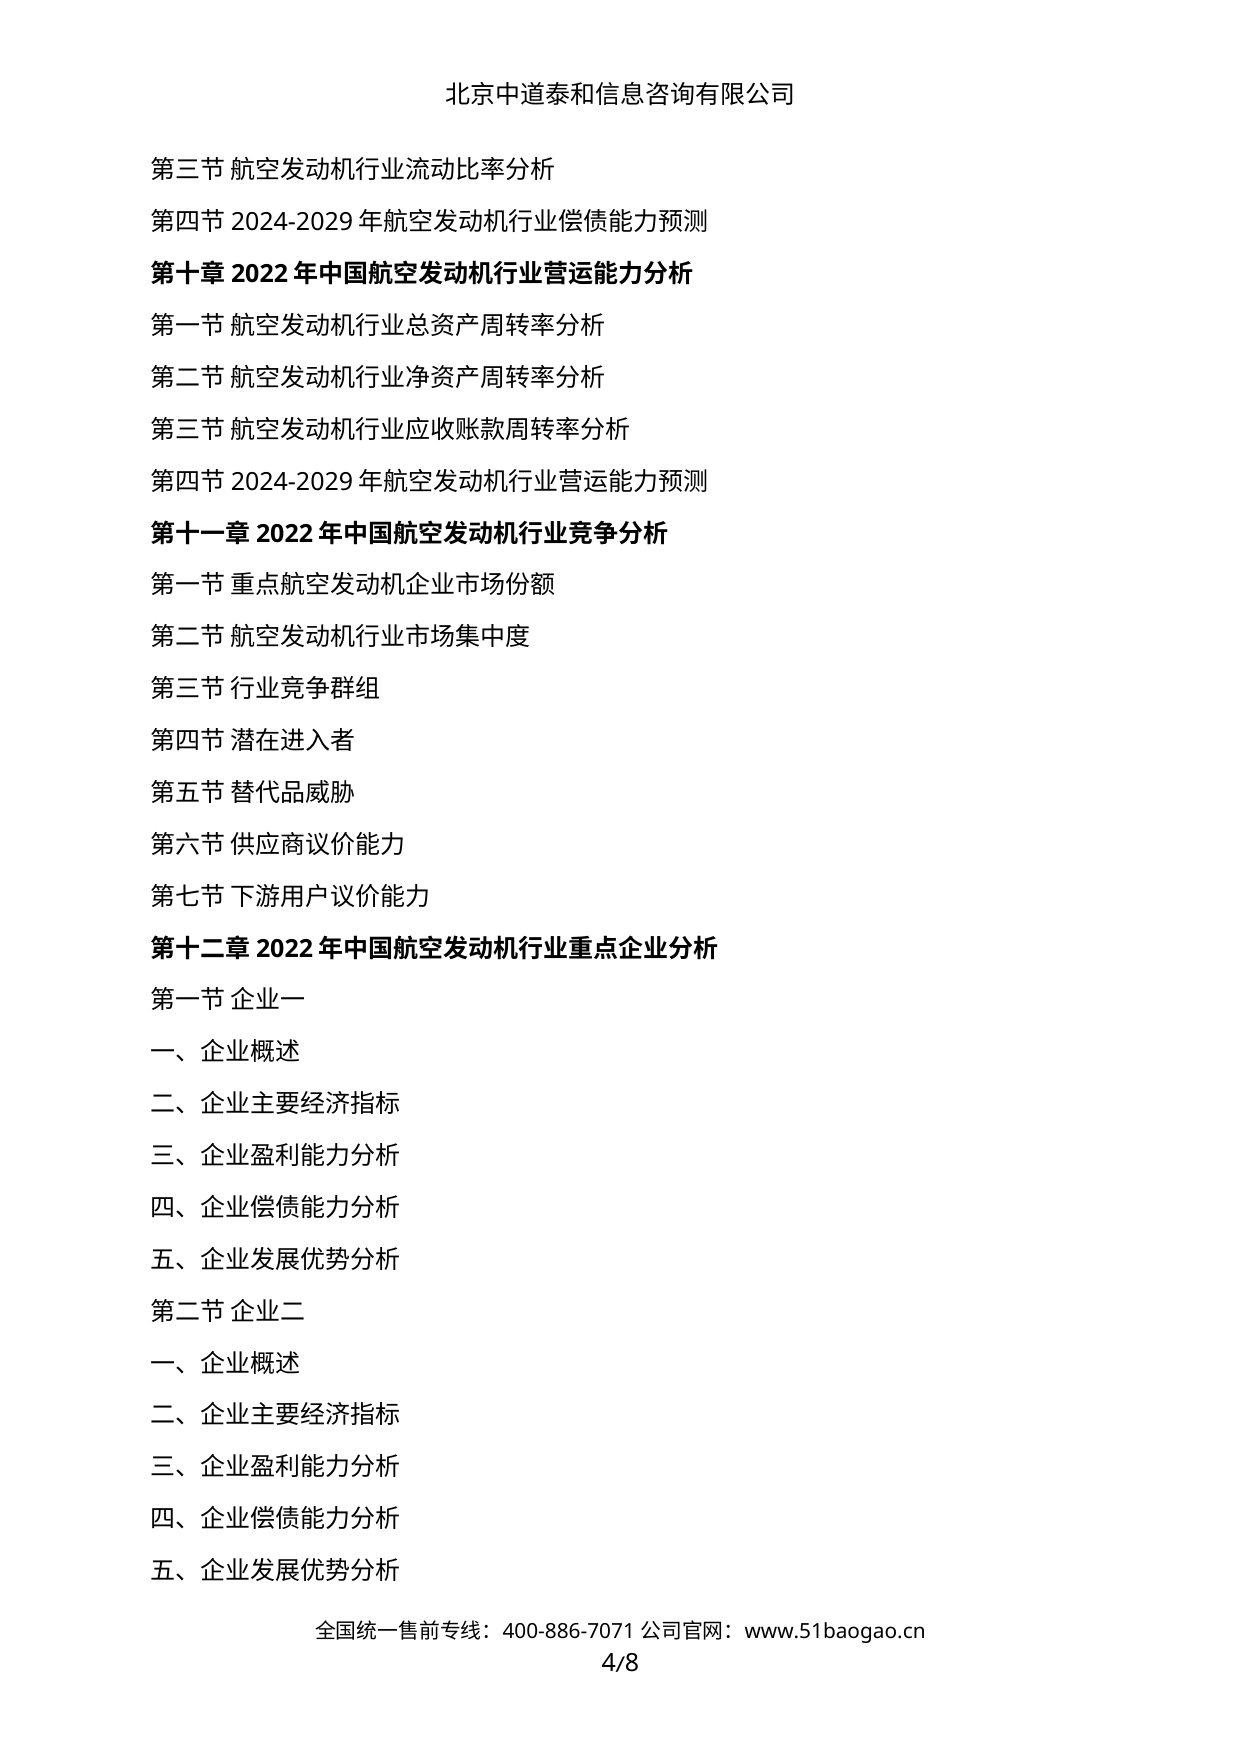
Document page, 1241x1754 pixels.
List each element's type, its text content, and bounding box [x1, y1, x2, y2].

text 四、企业偿债能力分析 [150, 1187, 1090, 1224]
text 第四节 2024-2029年航空发动机行业偿债能力预测 [150, 202, 1090, 238]
text 第十一章 2022年中国航空发动机行业竞争分析 [150, 513, 1090, 549]
text 二、企业主要经济指标 [150, 1395, 1090, 1431]
text 二、企业主要经济指标 [150, 1084, 1090, 1120]
text 四、企业偿债能力分析 [150, 1499, 1090, 1535]
text 一、企业概述 [150, 1032, 1090, 1068]
text 第四节 2024-2029年航空发动机行业营运能力预测 [150, 461, 1090, 497]
text 三、企业盈利能力分析 [150, 1136, 1090, 1172]
text 五、企业发展优势分析 [150, 1239, 1090, 1276]
text 第二节 航空发动机行业净资产周转率分析 [150, 357, 1090, 394]
text 第一节 企业一 [150, 980, 1090, 1016]
text 第五节 替代品威胁 [150, 772, 1090, 809]
text 第三节 航空发动机行业流动比率分析 [150, 150, 1090, 186]
text 一、企业概述 [150, 1343, 1090, 1379]
text 第二节 航空发动机行业市场集中度 [150, 617, 1090, 653]
text 第十二章 2022年中国航空发动机行业重点企业分析 [150, 928, 1090, 964]
text 第六节 供应商议价能力 [150, 824, 1090, 861]
text 第十章 2022年中国航空发动机行业营运能力分析 [150, 254, 1090, 290]
text 第三节 航空发动机行业应收账款周转率分析 [150, 409, 1090, 446]
text 第二节 企业二 [150, 1291, 1090, 1327]
text 第一节 航空发动机行业总资产周转率分析 [150, 306, 1090, 342]
text 第七节 下游用户议价能力 [150, 876, 1090, 912]
text 三、企业盈利能力分析 [150, 1447, 1090, 1483]
text 第四节 潜在进入者 [150, 721, 1090, 757]
text 五、企业发展优势分析 [150, 1551, 1090, 1587]
text 第三节 行业竞争群组 [150, 669, 1090, 705]
text 第一节 重点航空发动机企业市场份额 [150, 565, 1090, 601]
